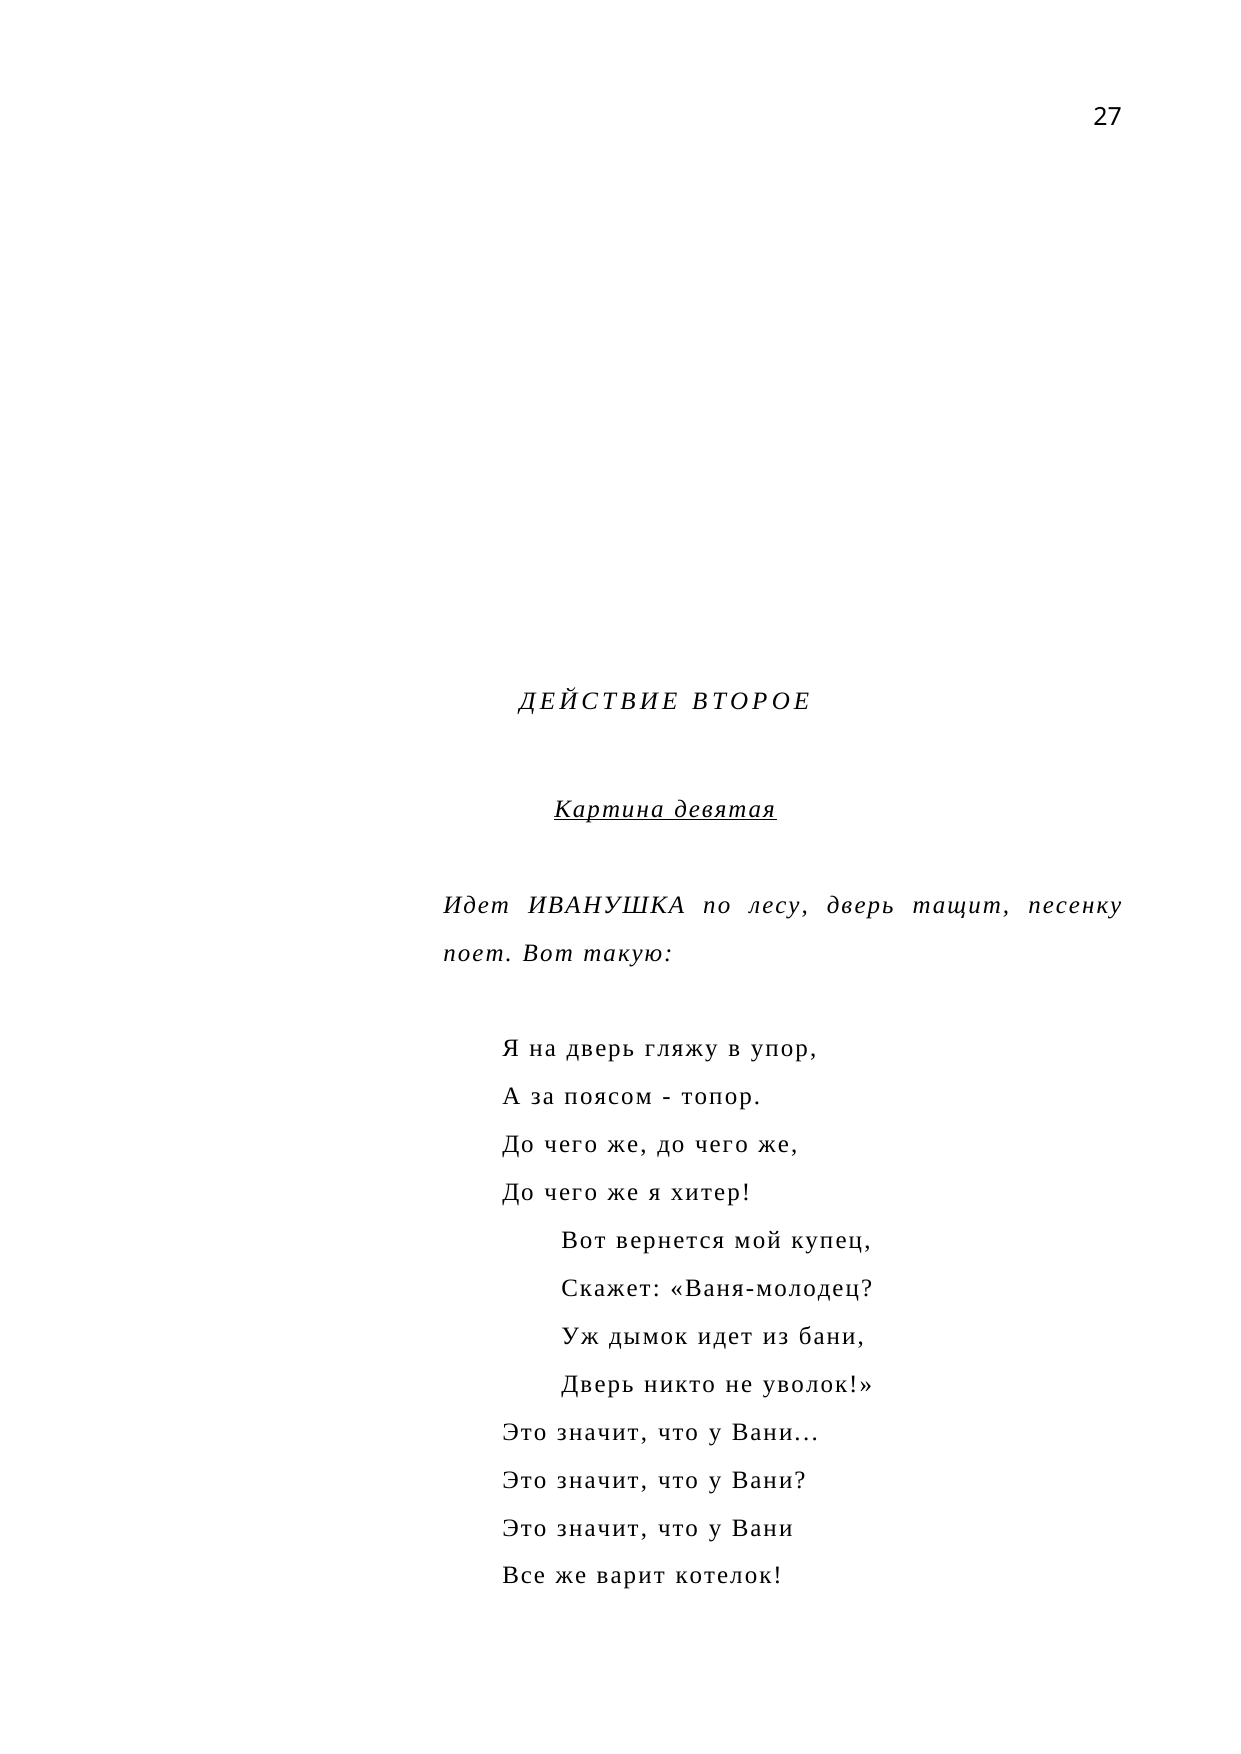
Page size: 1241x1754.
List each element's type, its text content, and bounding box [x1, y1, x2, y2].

text Я на дверь гляжу в упор, [207, 1018, 1122, 1066]
text Это значит, что у Вани... [207, 1402, 1122, 1450]
text Это значит, что у Вани? [207, 1450, 1122, 1498]
text А за поясом - топор. [207, 1066, 1122, 1114]
text Картина девятая [207, 779, 1122, 827]
text Скажет: «Ваня-молодец? [207, 1258, 1122, 1306]
text До чего же я хитер! [207, 1162, 1122, 1210]
text Это значит, что у Вани [207, 1498, 1122, 1546]
text До чего же, до чего же, [207, 1114, 1122, 1162]
text Уж дымок идет из бани, [207, 1306, 1122, 1354]
text ДЕЙСТВИЕ ВТОРОЕ [207, 673, 1122, 718]
text Все же варит котелок! [207, 1546, 1122, 1593]
text Вот вернется мой купец, [207, 1210, 1122, 1258]
text Идет ИВАНУШКА по лесу, дверь тащит, песенку поет. Вот такую: [443, 875, 1122, 971]
text Дверь никто не уволок!» [207, 1354, 1122, 1402]
